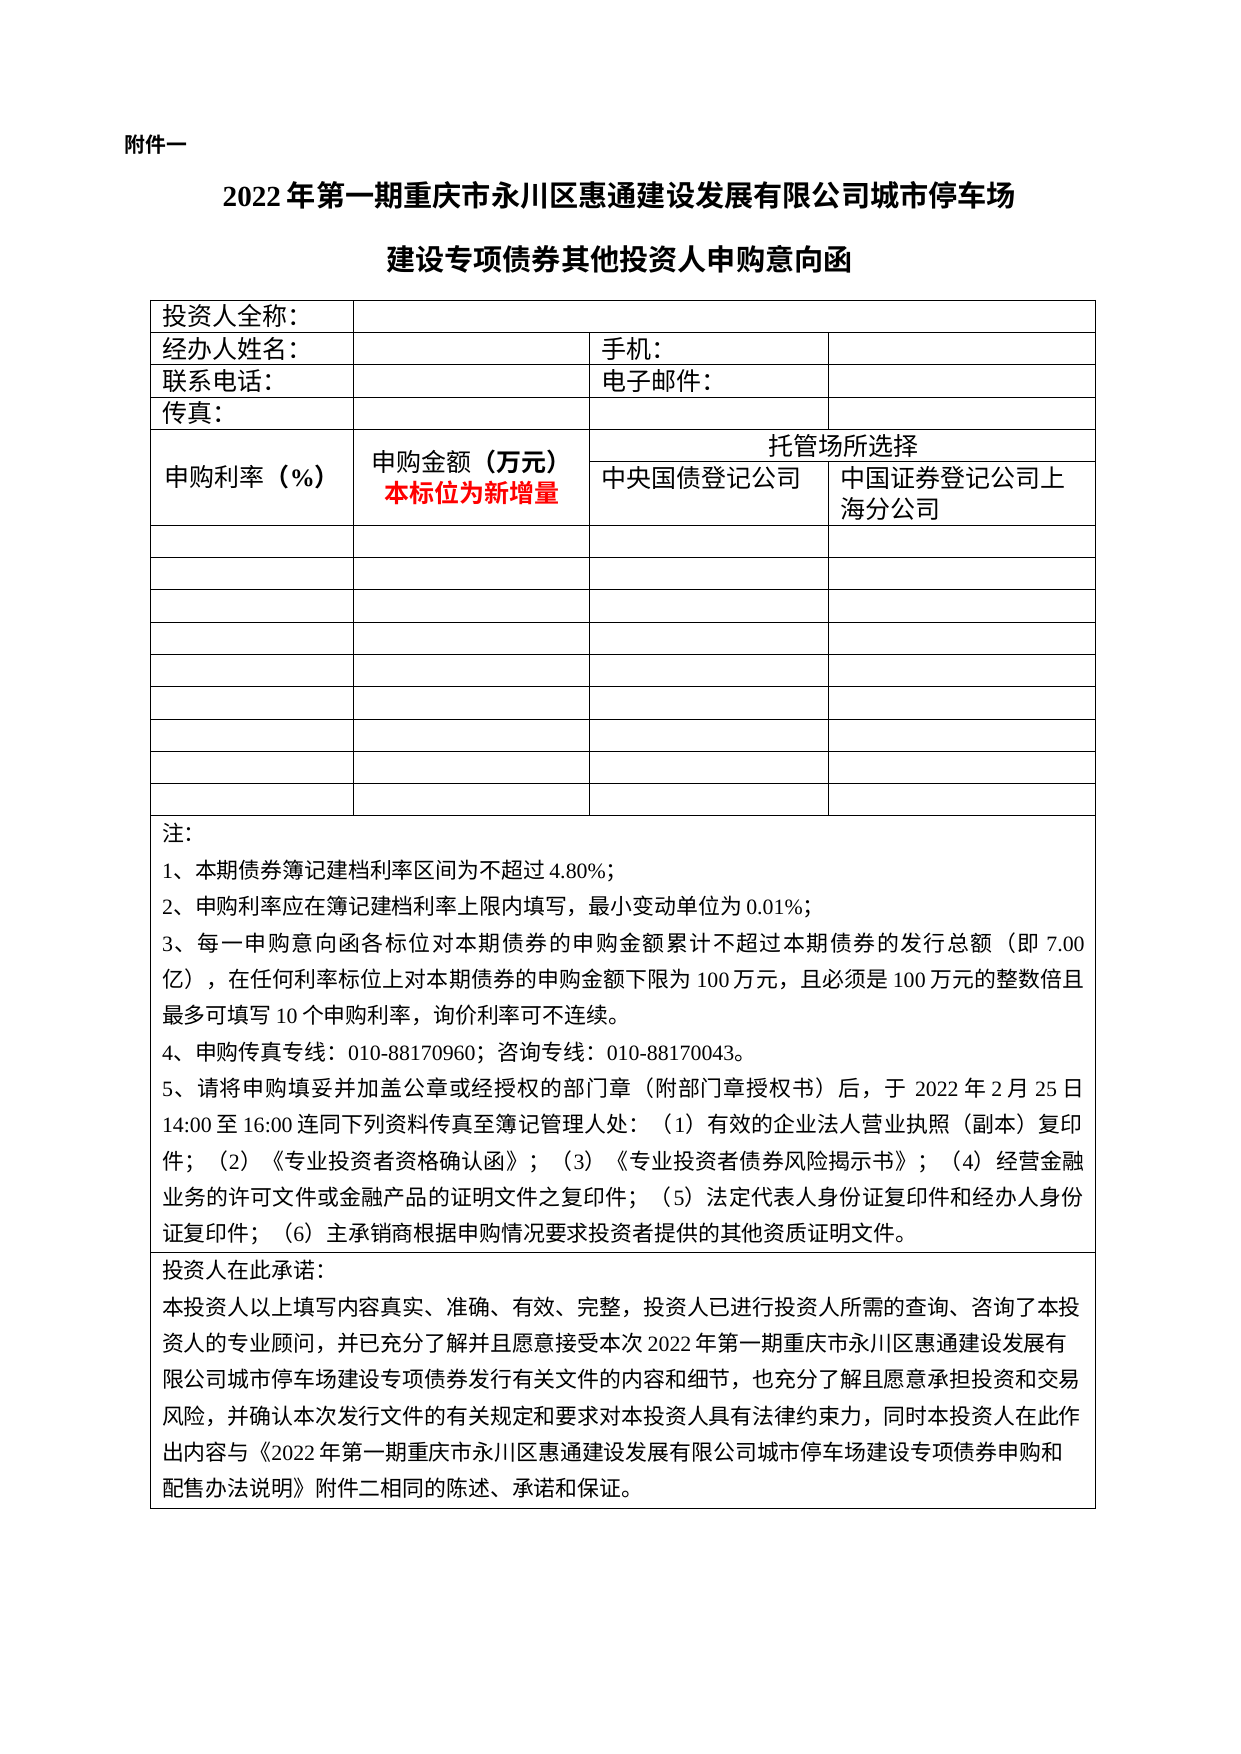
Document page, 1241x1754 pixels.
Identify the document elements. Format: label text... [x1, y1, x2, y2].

table_cell [590, 526, 828, 557]
table_cell [151, 526, 353, 557]
table_cell [829, 784, 1095, 815]
table_cell 传真： [151, 398, 353, 429]
table_cell [151, 784, 353, 815]
table_cell [354, 365, 589, 397]
table_cell [590, 558, 828, 589]
table_cell 经办人姓名： [151, 333, 353, 364]
table_cell [151, 623, 353, 654]
table_cell [151, 752, 353, 783]
table_header [354, 301, 1095, 332]
table_cell [151, 720, 353, 751]
table_cell 中央国债登记公司 [590, 462, 828, 525]
table_cell [829, 687, 1095, 718]
table_cell [354, 558, 589, 589]
table_cell 投资人在此承诺： 本投资人以上填写内容真实、准确、有效、完整，投资人已进行投资人所需的查询、咨询了本投资人的专业顾问，并已充分了解并且愿意接受本次2022年第一期重庆市永川区惠通建设发展有限公司城市停车场建设专项债券发行有关文件的内容和细节，也充分了解且愿意承担投资和交易风险，并确认本次发行文件的有关规定和要求对本投资人具有法律约束力，同时本投资人在此作出内容与《2022年第一期重庆市永川区惠通建设发展有限公司城市停车场建设专项债券申购和配售办法说明》附件二相同的陈述、承诺和保证。 [151, 1253, 1095, 1507]
table_cell [354, 623, 589, 654]
table_cell [829, 655, 1095, 686]
table_cell [829, 365, 1095, 397]
table_cell 手机： [590, 333, 828, 364]
table_cell [590, 623, 828, 654]
table_cell [590, 590, 828, 622]
table_cell [590, 687, 828, 718]
table_cell 中国证券登记公司上海分公司 [829, 462, 1095, 525]
table_cell [829, 558, 1095, 589]
table_cell 托管场所选择 [590, 430, 1095, 461]
table_cell [354, 398, 589, 429]
table_cell [590, 655, 828, 686]
table_cell [829, 720, 1095, 751]
table_cell [354, 752, 589, 783]
table_cell [829, 526, 1095, 557]
table_cell [354, 687, 589, 718]
table_cell [590, 752, 828, 783]
table_cell [829, 333, 1095, 364]
table_cell [354, 526, 589, 557]
table_cell [354, 784, 589, 815]
table_cell 申购利率（%） [151, 430, 353, 525]
table_cell [829, 398, 1095, 429]
table_cell [590, 398, 828, 429]
table_cell [354, 590, 589, 622]
text 附件一 [124, 128, 1116, 158]
table_cell [354, 720, 589, 751]
table_cell [590, 784, 828, 815]
subtitle 2022年第一期重庆市永川区惠通建设发展有限公司城市停车场建设专项债券其他投资人申购意向函 [208, 173, 1030, 279]
table_cell 电子邮件： [590, 365, 828, 397]
table_cell [151, 655, 353, 686]
table_cell 联系电话： [151, 365, 353, 397]
table_cell [151, 590, 353, 622]
table_cell [151, 558, 353, 589]
table_cell [829, 623, 1095, 654]
table_cell [829, 590, 1095, 622]
table_cell [151, 687, 353, 718]
table_header 投资人全称： [151, 301, 353, 332]
table_cell [590, 720, 828, 751]
table_cell [354, 655, 589, 686]
table_cell [354, 333, 589, 364]
table_cell [829, 752, 1095, 783]
table_cell 注： 1、本期债券簿记建档利率区间为不超过4.80%； 2、申购利率应在簿记建档利率上限内填写，最小变动单位为0.01%； 3、每一申购意向函各标位对本期债券的申购金额累计不超过本期债券的发行总额（即7.00亿），在任何利率标位上对本期债券的申购金额下限为100万元，且必须是100万元的整数倍且最多可填写10个申购利率，询价利率可不连续。 4、申购传真专线：010-88170960；咨询专线：010-88170043。 5、请将申购填妥并加盖公章或经授权的部门章（附部门章授权书）后，于2022年2月25日14:00至16:00连同下列资料传真至簿记管理人处：（1）有效的企业法人营业执照（副本）复印件；（2）《专业投资者资格确认函》；（3）《专业投资者债券风险揭示书》；（4）经营金融业务的许可文件或金融产品的证明文件之复印件；（5）法定代表人身份证复印件和经办人身份证复印件；（6）主承销商根据申购情况要求投资者提供的其他资质证明文件。 [151, 816, 1095, 1252]
table_cell 申购金额（万元） 本标位为新增量 [354, 430, 589, 525]
